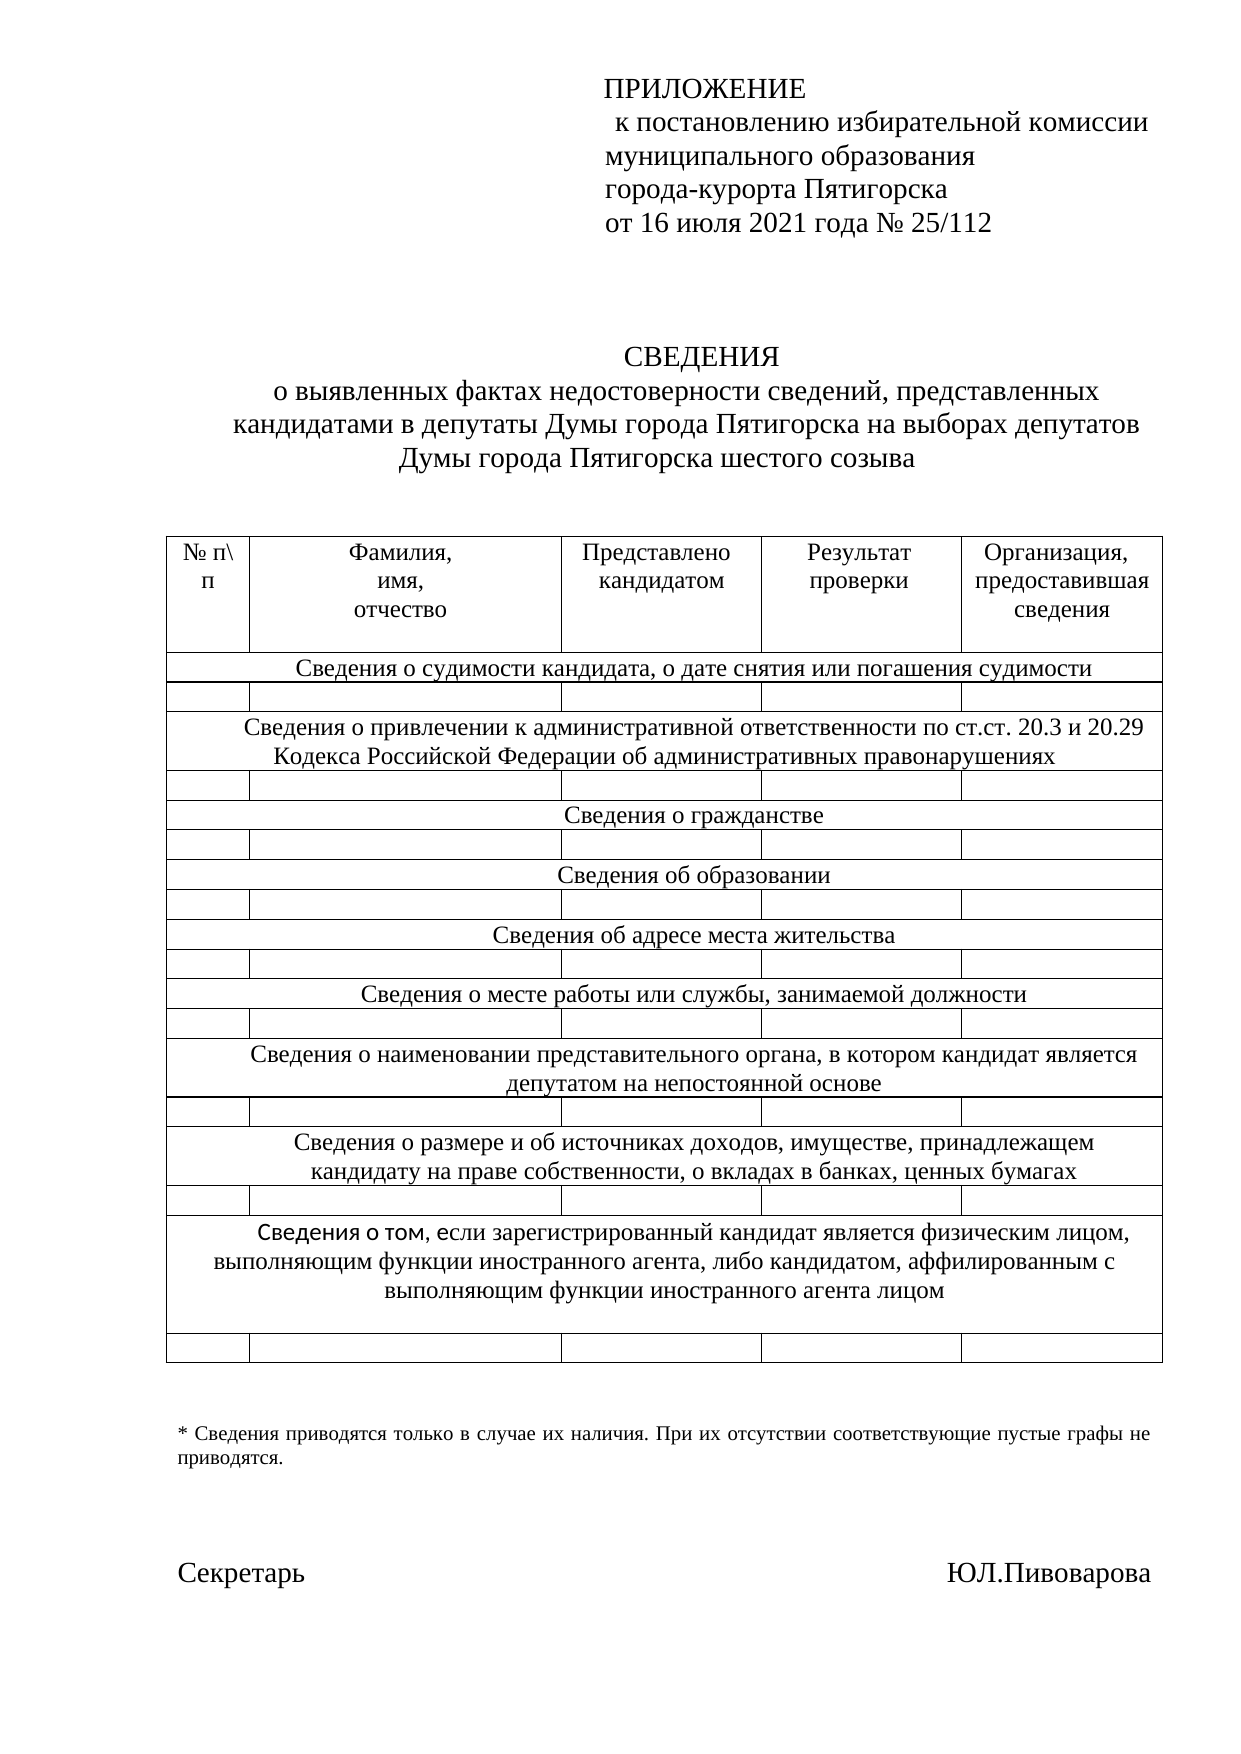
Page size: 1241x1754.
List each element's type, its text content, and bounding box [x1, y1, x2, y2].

table_cell [562, 683, 761, 711]
table_cell [562, 830, 761, 859]
table_cell [250, 1186, 561, 1214]
text муниципального образования [561, 138, 1152, 171]
text города-курорта Пятигорска [561, 171, 1152, 205]
table_cell [562, 950, 761, 978]
table_cell [167, 950, 249, 978]
text о выявленных фактах недостоверности сведений, представленных [162, 373, 1152, 406]
table_cell Сведения об адресе места жительства [167, 920, 1162, 948]
table_header Результат проверки [762, 537, 961, 652]
table_cell [762, 771, 961, 799]
table_cell [250, 771, 561, 799]
text ПРИЛОЖЕНИЕ [177, 71, 1152, 104]
table_cell [562, 1009, 761, 1038]
table_cell [962, 1098, 1162, 1126]
text Секретарь ЮЛ.Пивоварова [177, 1555, 1152, 1589]
text * Сведения приводятся только в случае их наличия. При их отсутствии соответствующие пустые графы не приводятся. [177, 1421, 1152, 1469]
table_cell [762, 830, 961, 859]
table_header Представлено кандидатом [562, 537, 761, 652]
table_cell [562, 1098, 761, 1126]
table_cell [562, 890, 761, 919]
table_cell Сведения о наименовании представительного органа, в котором кандидат является депутатом на непостоянной основе [167, 1039, 1162, 1096]
table_cell [167, 890, 249, 919]
table_header № п\п [167, 537, 249, 652]
table_cell [962, 1009, 1162, 1038]
table_cell [250, 1098, 561, 1126]
table_cell [250, 830, 561, 859]
table_cell [250, 1334, 561, 1362]
table_cell Сведения об образовании [167, 860, 1162, 889]
text СВЕДЕНИЯ [565, 339, 1152, 373]
table_cell [167, 683, 249, 711]
table_cell [962, 771, 1162, 799]
table_cell [762, 683, 961, 711]
table_cell [167, 1334, 249, 1362]
table_cell [562, 771, 761, 799]
table_cell Сведения о месте работы или службы, занимаемой должности [167, 979, 1162, 1008]
table_cell [962, 830, 1162, 859]
text кандидатами в депутаты Думы города Пятигорска на выборах депутатов Думы города Пятигорска шестого созыва [162, 406, 1152, 473]
table_cell [762, 1009, 961, 1038]
table_cell [962, 1334, 1162, 1362]
table_cell [167, 1186, 249, 1214]
text от 16 июля 2021 года № 25/112 [561, 205, 1152, 238]
table_cell Сведения о привлечении к административной ответственности по ст.ст. 20.3 и 20.29 Кодекса Российской Федерации об административных правонарушениях [167, 712, 1162, 770]
text к постановлению избирательной комиссии [472, 104, 1152, 138]
table_cell [167, 1009, 249, 1038]
table_cell [962, 683, 1162, 711]
table_cell [962, 950, 1162, 978]
table_cell [250, 1009, 561, 1038]
table_cell [762, 1186, 961, 1214]
table_cell [250, 950, 561, 978]
table_cell [962, 890, 1162, 919]
table_header Организация, предоставившая сведения [962, 537, 1162, 652]
table_cell [250, 683, 561, 711]
table_cell [250, 890, 561, 919]
table_cell [762, 890, 961, 919]
table_cell [562, 1334, 761, 1362]
table_cell [962, 1186, 1162, 1214]
table_cell [762, 950, 961, 978]
table_cell Сведения о том, если зарегистрированный кандидат является физическим лицом, выполняющим функции иностранного агента, либо кандидатом, аффилированным с выполняющим функции иностранного агента лицом [167, 1216, 1162, 1332]
table_cell [167, 771, 249, 799]
table_cell [167, 830, 249, 859]
table_cell [562, 1186, 761, 1214]
table_cell [762, 1098, 961, 1126]
table_cell [762, 1334, 961, 1362]
table_header Фамилия, имя, отчество [250, 537, 561, 652]
table_cell Сведения о судимости кандидата, о дате снятия или погашения судимости [167, 653, 1162, 681]
table_cell Сведения о размере и об источниках доходов, имуществе, принадлежащем кандидату на праве собственности, о вкладах в банках, ценных бумагах [167, 1127, 1162, 1185]
table_cell Сведения о гражданстве [167, 801, 1162, 829]
table_cell [167, 1098, 249, 1126]
